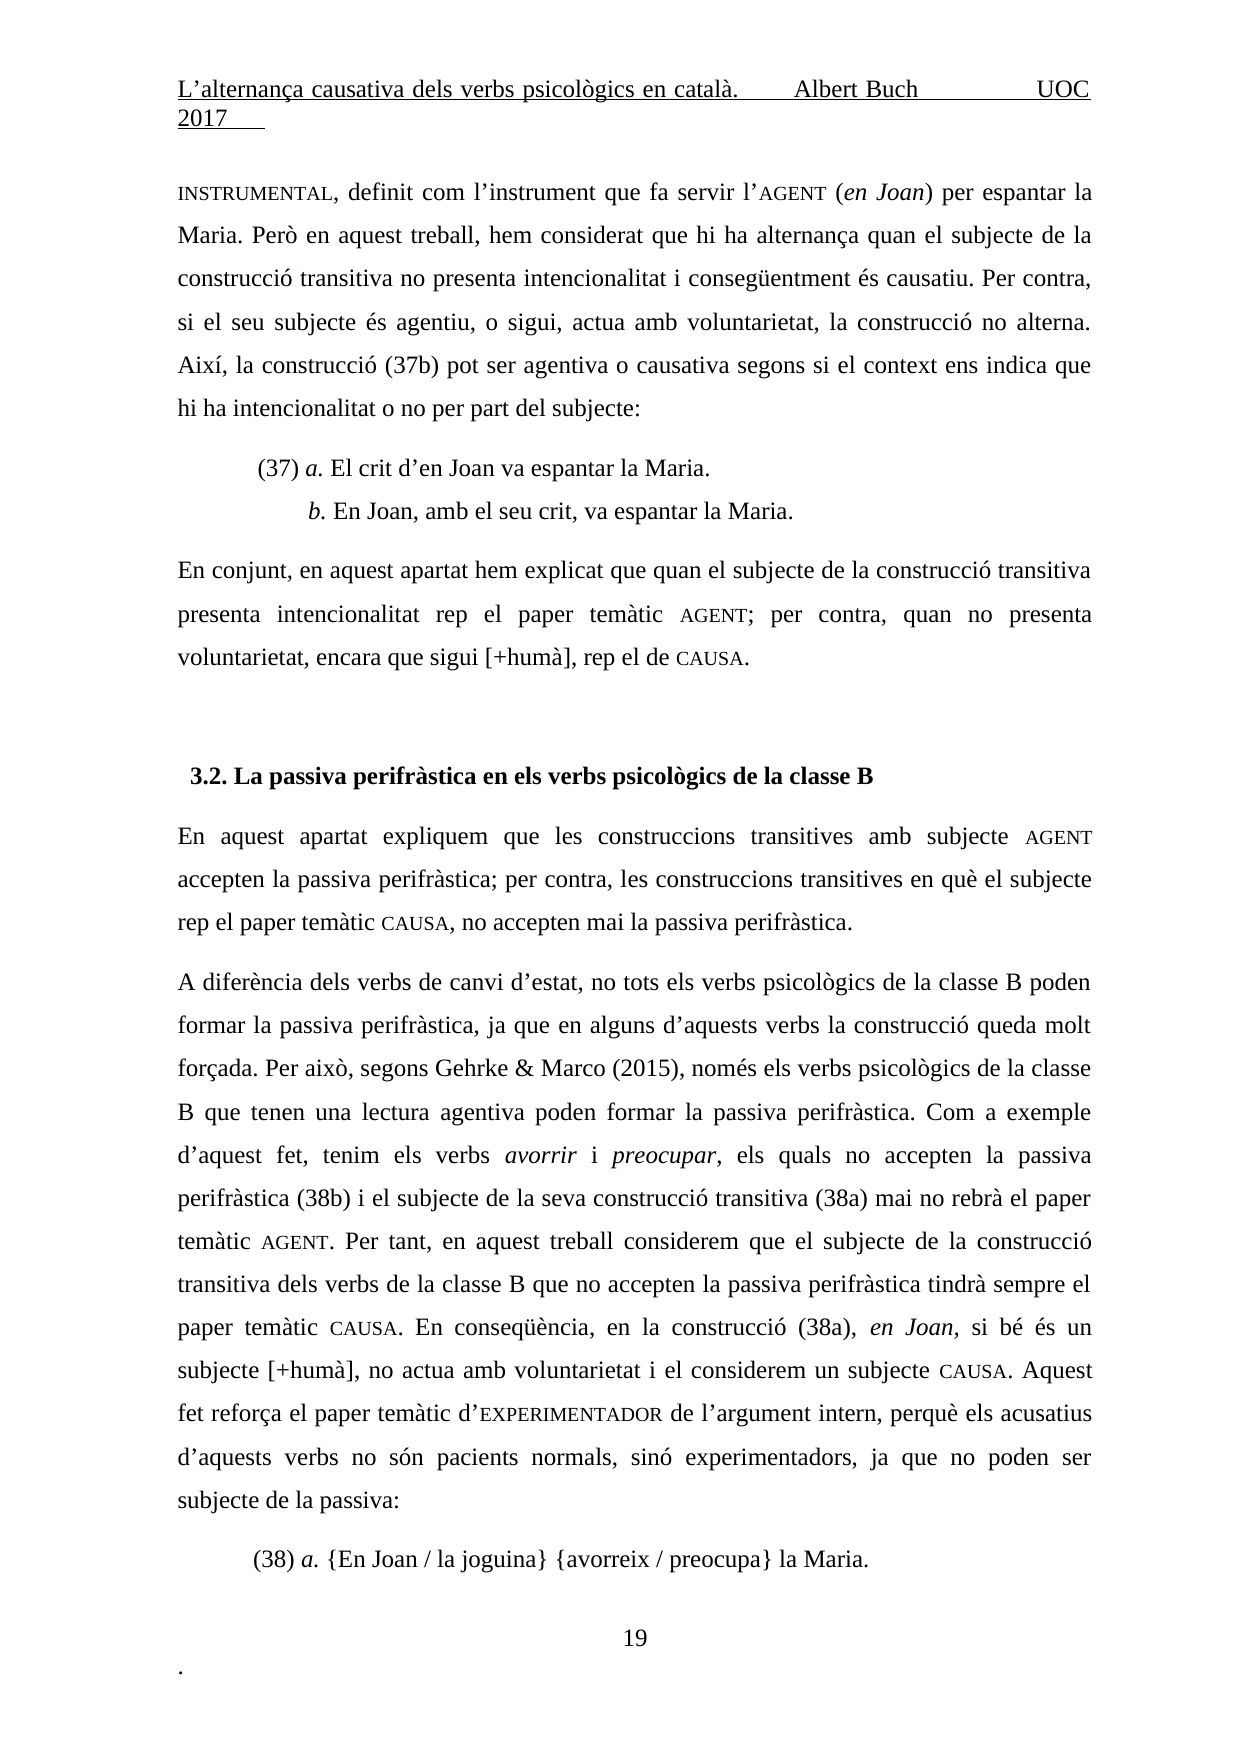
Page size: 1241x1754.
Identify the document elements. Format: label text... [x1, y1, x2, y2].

text 3.2. La passiva perifràstica en els verbs psicològics de la classe B [177, 761, 1092, 790]
list b. En Joan, amb el seu crit, va espantar la Maria. [295, 496, 1092, 524]
text (38) a. {En Joan / la joguina} {avorreix / preocupa} la Maria. [222, 1544, 1092, 1573]
text En aquest apartat expliquem que les construccions transitives amb subjecte agent accepten la passiva perifràstica; per contra, les construccions transitives en què el subjecte rep el paper temàtic causa, no accepten mai la passiva perifràstica. [177, 821, 1092, 936]
text (37) a. El crit d’en Joan va espantar la Maria. [251, 453, 1092, 481]
text En conjunt, en aquest apartat hem explicat que quan el subjecte de la construcció transitiva presenta intencionalitat rep el paper temàtic agent; per contra, quan no presenta voluntarietat, encara que sigui [+humà], rep el de causa. [177, 556, 1092, 671]
text A diferència dels verbs de canvi d’estat, no tots els verbs psicològics de la classe B poden formar la passiva perifràstica, ja que en alguns d’aquests verbs la construcció queda molt forçada. Per això, segons Gehrke & Marco (2015), només els verbs psicològics de la classe B que tenen una lectura agentiva poden formar la passiva perifràstica. Com a exemple d’aquest fet, tenim els verbs avorrir i preocupar, els quals no accepten la passiva perifràstica (38b) i el subjecte de la seva construcció transitiva (38a) mai no rebrà el paper temàtic agent. Per tant, en aquest treball considerem que el subjecte de la construcció transitiva dels verbs de la classe B que no accepten la passiva perifràstica tindrà sempre el paper temàtic causa. En conseqüència, en la construcció (38a), en Joan, si bé és un subjecte [+humà], no actua amb voluntarietat i el considerem un subjecte causa. Aquest fet reforça el paper temàtic d’experimentador de l’argument intern, perquè els acusatius d’aquests verbs no són pacients normals, sinó experimentadors, ja que no poden ser subjecte de la passiva: [177, 967, 1092, 1513]
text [177, 177, 1092, 422]
